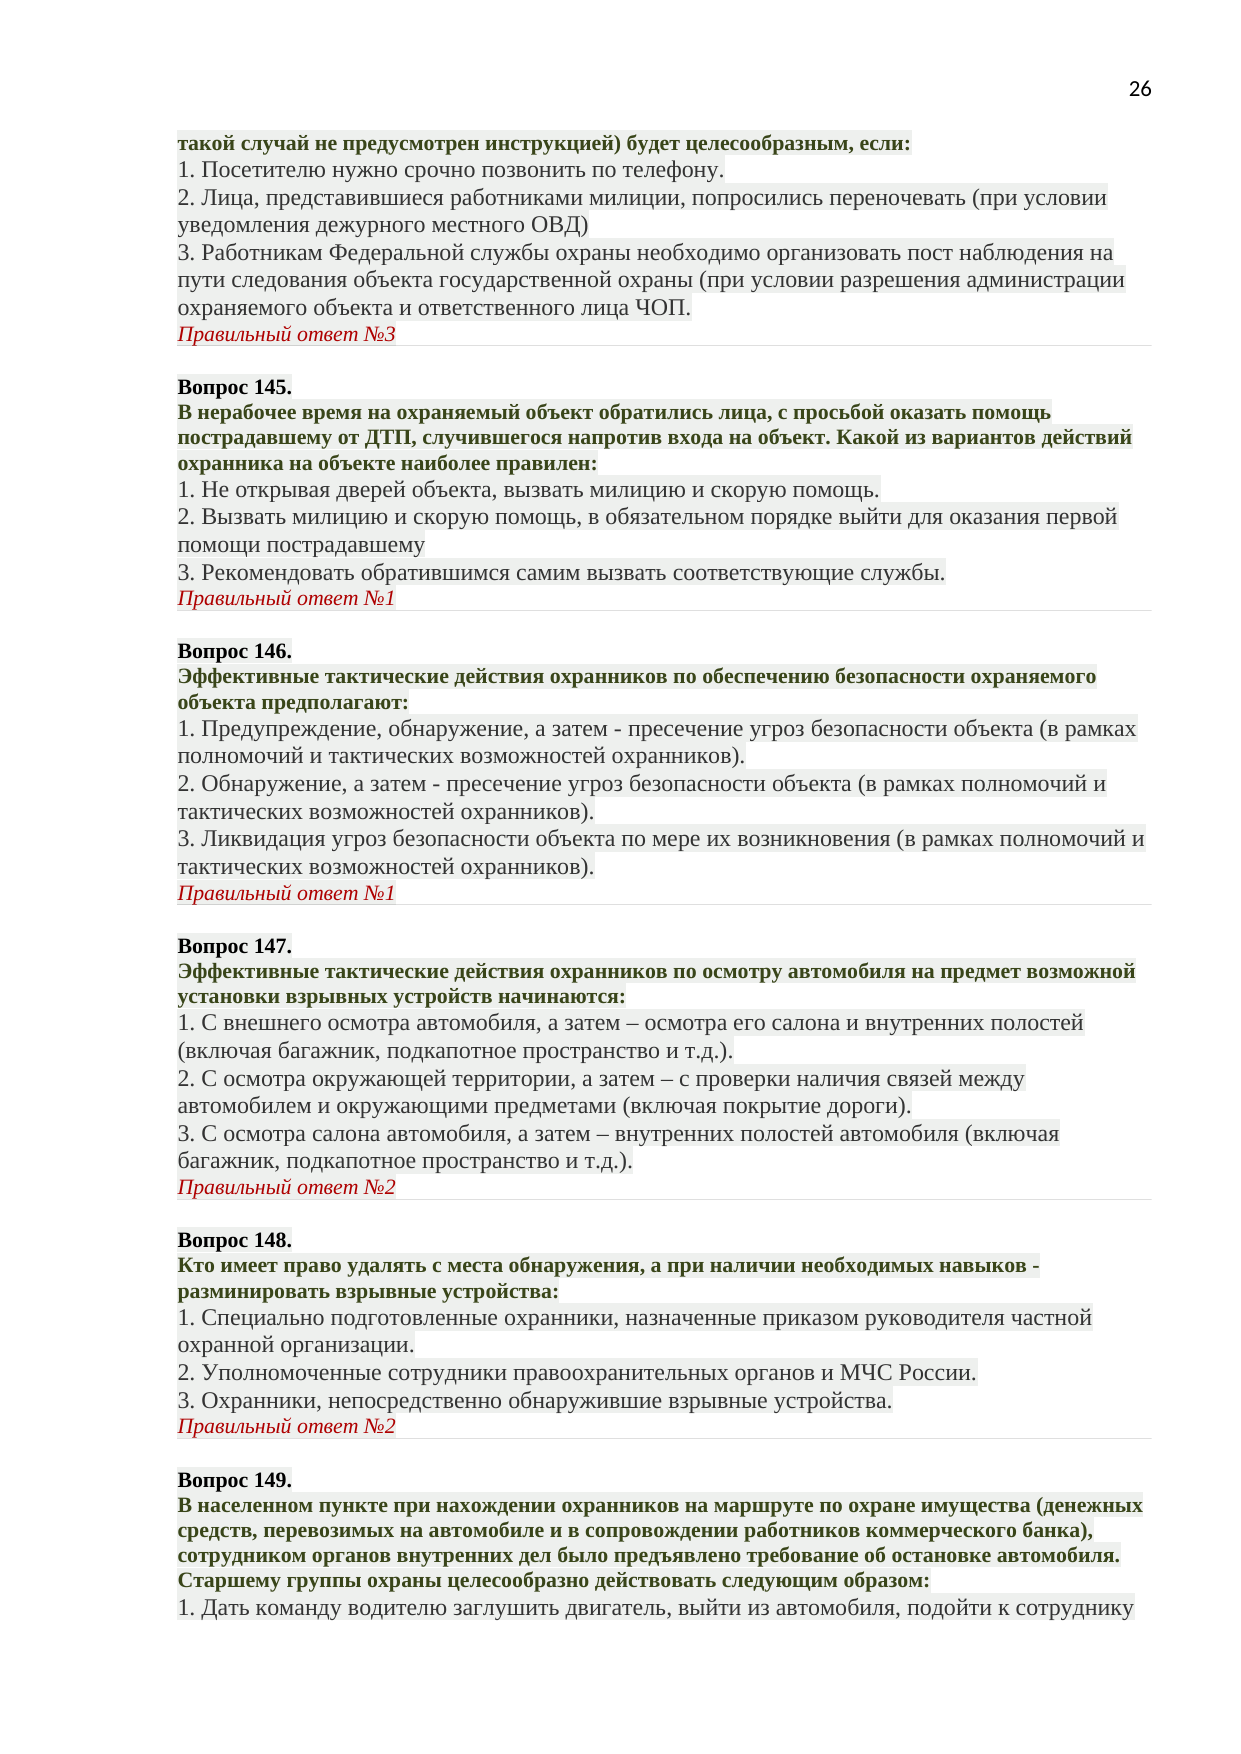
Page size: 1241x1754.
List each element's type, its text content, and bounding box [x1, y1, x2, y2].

text Вопрос 148. Кто имеет право удалять с места обнаружения, а при наличии необходимых навыков - разминировать взрывные устройства: 1. Специально подготовленные охранники, назначенные приказом руководителя частной охранной организации. 2. Уполномоченные сотрудники правоохранительных органов и МЧС России. 3. Охранники, непосредственно обнаружившие взрывные устройства. Правильный ответ №2 [177, 1227, 1152, 1438]
text Вопрос 147. Эффективные тактические действия охранников по осмотру автомобиля на предмет возможной установки взрывных устройств начинаются: 1. С внешнего осмотра автомобиля, а затем – осмотра его салона и внутренних полостей (включая багажник, подкапотное пространство и т.д.). 2. С осмотра окружающей территории, а затем – с проверки наличия связей между автомобилем и окружающими предметами (включая покрытие дороги). 3. С осмотра салона автомобиля, а затем – внутренних полостей автомобиля (включая багажник, подкапотное пространство и т.д.). Правильный ответ №2 [177, 933, 1152, 1199]
text Вопрос 145. В нерабочее время на охраняемый объект обратились лица, с просьбой оказать помощь пострадавшему от ДТП, случившегося напротив входа на объект. Какой из вариантов действий охранника на объекте наиболее правилен: 1. Не открывая дверей объекта, вызвать милицию и скорую помощь. 2. Вызвать милицию и скорую помощь, в обязательном порядке выйти для оказания первой помощи пострадавшему 3. Рекомендовать обратившимся самим вызвать соответствующие службы. Правильный ответ №1 [177, 374, 1152, 610]
text Вопрос 146. Эффективные тактические действия охранников по обеспечению безопасности охраняемого объекта предполагают: 1. Предупреждение, обнаружение, а затем - пресечение угроз безопасности объекта (в рамках полномочий и тактических возможностей охранников). 2. Обнаружение, а затем - пресечение угроз безопасности объекта (в рамках полномочий и тактических возможностей охранников). 3. Ликвидация угроз безопасности объекта по мере их возникновения (в рамках полномочий и тактических возможностей охранников). Правильный ответ №1 [177, 638, 1152, 904]
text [177, 1467, 1152, 1620]
